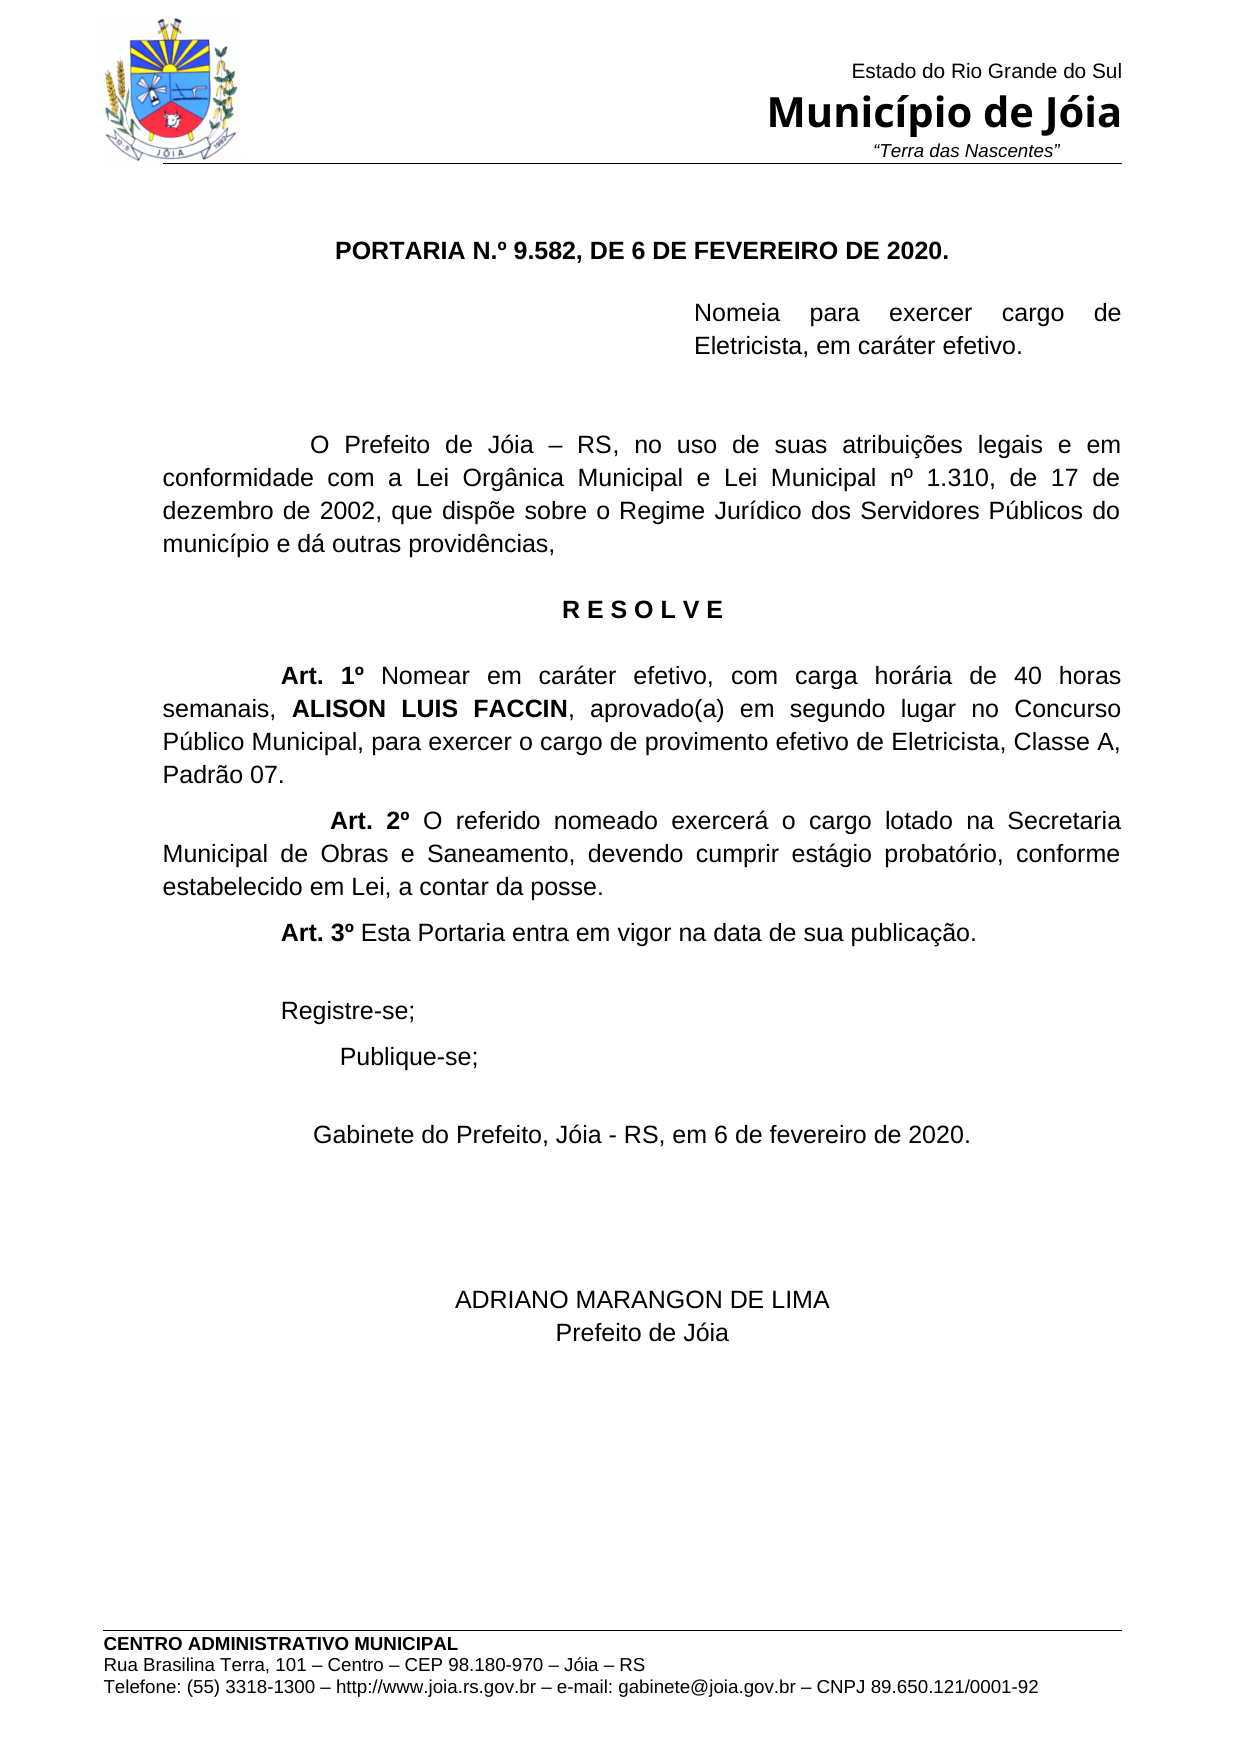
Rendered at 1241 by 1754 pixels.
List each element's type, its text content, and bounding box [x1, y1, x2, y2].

text Prefeito de Jóia [162, 1318, 1122, 1347]
text ADRIANO MARANGON DE LIMA [162, 1285, 1122, 1314]
text PORTARIA N.º 9.582, DE 6 DE FEVEREIRO DE 2020. [162, 236, 1122, 265]
text Publique-se; [162, 1042, 1122, 1070]
text Nomeia para exercer cargo de Eletricista, em caráter efetivo. [694, 298, 1122, 360]
text Registre-se; [162, 996, 1122, 1025]
text Art. 1º Nomear em caráter efetivo, com carga horária de 40 horas semanais, ALISON LUIS FACCIN, aprovado(a) em segundo lugar no Concurso Público Municipal, para exercer o cargo de provimento efetivo de Eletricista, Classe A, Padrão 07. [162, 661, 1122, 789]
text Gabinete do Prefeito, Jóia - RS, em 6 de fevereiro de 2020. [162, 1120, 1122, 1149]
text O Prefeito de Jóia – RS, no uso de suas atribuições legais e em conformidade com a Lei Orgânica Municipal e Lei Municipal nº 1.310, de 17 de dezembro de 2002, que dispõe sobre o Regime Jurídico dos Servidores Públicos do município e dá outras providências, [162, 430, 1122, 558]
text R E S O L V E [162, 595, 1122, 624]
text Art. 2º O referido nomeado exercerá o cargo lotado na Secretaria Municipal de Obras e Saneamento, devendo cumprir estágio probatório, conforme estabelecido em Lei, a contar da posse. [162, 806, 1122, 901]
text Art. 3º Esta Portaria entra em vigor na data de sua publicação. [162, 917, 1122, 946]
